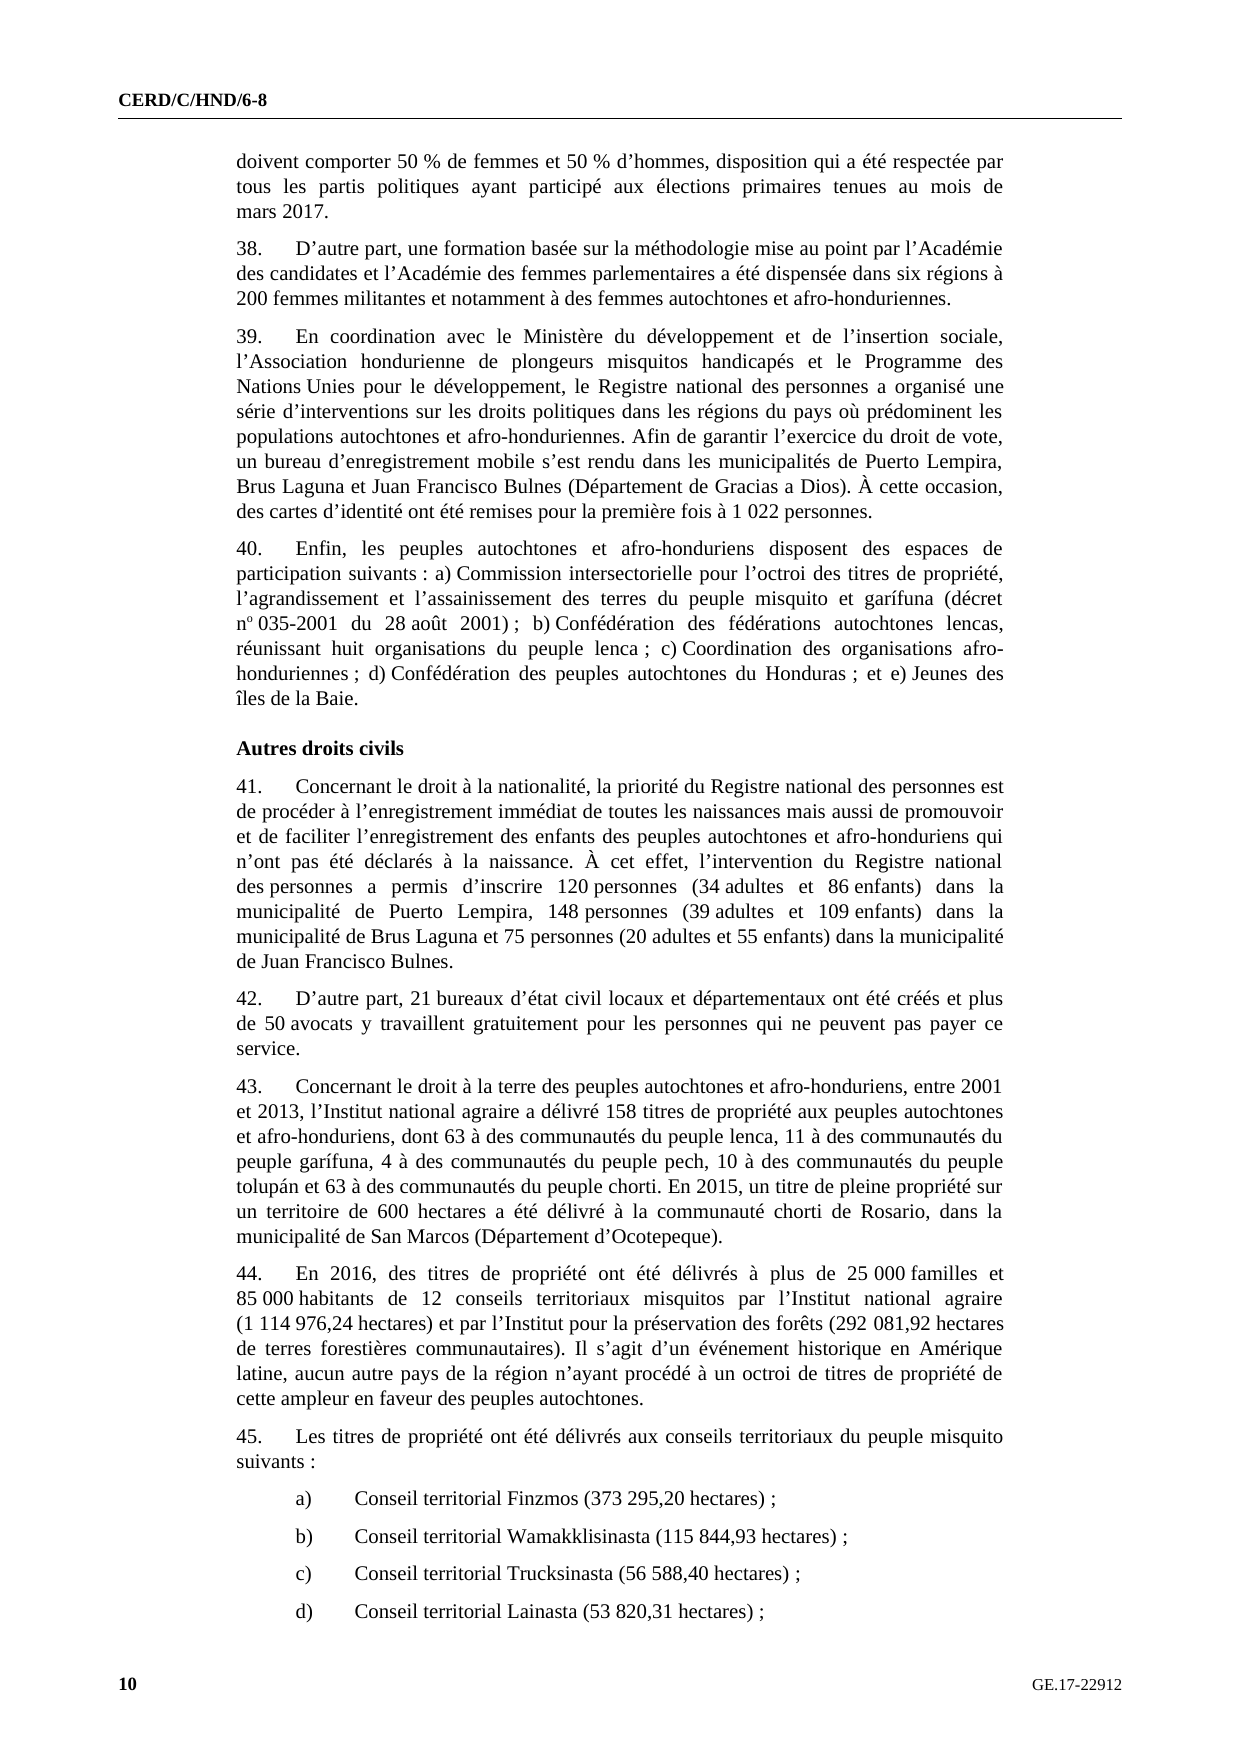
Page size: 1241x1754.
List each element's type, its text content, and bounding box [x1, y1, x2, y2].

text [236, 148, 1004, 223]
text 44. En 2016, des titres de propriété ont été délivrés à plus de 25 000 familles et 85 000 habitants de 12 conseils territoriaux misquitos par l’Institut national agraire (1 114 976,24 hectares) et par l’Institut pour la préservation des forêts (292 081,92 hectares de terres forestières communautaires). Il s’agit d’un événement historique en Amérique latine, aucun autre pays de la région n’ayant procédé à un octroi de titres de propriété de cette ampleur en faveur des peuples autochtones. [236, 1260, 1004, 1410]
text 39. En coordination avec le Ministère du développement et de l’insertion sociale, l’Association hondurienne de plongeurs misquitos handicapés et le Programme des Nations Unies pour le développement, le Registre national des personnes a organisé une série d’interventions sur les droits politiques dans les régions du pays où prédominent les populations autochtones et afro-honduriennes. Afin de garantir l’exercice du droit de vote, un bureau d’enregistrement mobile s’est rendu dans les municipalités de Puerto Lempira, Brus Laguna et Juan Francisco Bulnes (Département de Gracias a Dios). À cette occasion, des cartes d’identité ont été remises pour la première fois à 1 022 personnes. [236, 323, 1004, 523]
text b) Conseil territorial Wamakklisinasta (115 844,93 hectares) ; [236, 1523, 1004, 1548]
text c) Conseil territorial Trucksinasta (56 588,40 hectares) ; [236, 1560, 1004, 1585]
text d) Conseil territorial Lainasta (53 820,31 hectares) ; [236, 1598, 1004, 1623]
text 43. Concernant le droit à la terre des peuples autochtones et afro-honduriens, entre 2001 et 2013, l’Institut national agraire a délivré 158 titres de propriété aux peuples autochtones et afro-honduriens, dont 63 à des communautés du peuple lenca, 11 à des communautés du peuple garífuna, 4 à des communautés du peuple pech, 10 à des communautés du peuple tolupán et 63 à des communautés du peuple chorti. En 2015, un titre de pleine propriété sur un territoire de 600 hectares a été délivré à la communauté chorti de Rosario, dans la municipalité de San Marcos (Département d’Ocotepeque). [236, 1073, 1004, 1248]
text 42. D’autre part, 21 bureaux d’état civil locaux et départementaux ont été créés et plus de 50 avocats y travaillent gratuitement pour les personnes qui ne peuvent pas payer ce service. [236, 985, 1004, 1060]
text a) Conseil territorial Finzmos (373 295,20 hectares) ; [236, 1485, 1004, 1510]
text 41. Concernant le droit à la nationalité, la priorité du Registre national des personnes est de procéder à l’enregistrement immédiat de toutes les naissances mais aussi de promouvoir et de faciliter l’enregistrement des enfants des peuples autochtones et afro-honduriens qui n’ont pas été déclarés à la naissance. À cet effet, l’intervention du Registre national des personnes a permis d’inscrire 120 personnes (34 adultes et 86 enfants) dans la municipalité de Puerto Lempira, 148 personnes (39 adultes et 109 enfants) dans la municipalité de Brus Laguna et 75 personnes (20 adultes et 55 enfants) dans la municipalité de Juan Francisco Bulnes. [236, 773, 1004, 973]
text 40. Enfin, les peuples autochtones et afro-honduriens disposent des espaces de participation suivants : a) Commission intersectorielle pour l’octroi des titres de propriété, l’agrandissement et l’assainissement des terres du peuple misquito et garífuna (décret no 035-2001 du 28 août 2001) ; b) Confédération des fédérations autochtones lencas, réunissant huit organisations du peuple lenca ; c) Coordination des organisations afro-honduriennes ; d) Confédération des peuples autochtones du Honduras ; et e) Jeunes des îles de la Baie. [236, 535, 1004, 710]
text 45. Les titres de propriété ont été délivrés aux conseils territoriaux du peuple misquito suivants : [236, 1423, 1004, 1473]
text 38. D’autre part, une formation basée sur la méthodologie mise au point par l’Académie des candidates et l’Académie des femmes parlementaires a été dispensée dans six régions à 200 femmes militantes et notamment à des femmes autochtones et afro-honduriennes. [236, 235, 1004, 310]
text Autres droits civils [118, 735, 1004, 760]
